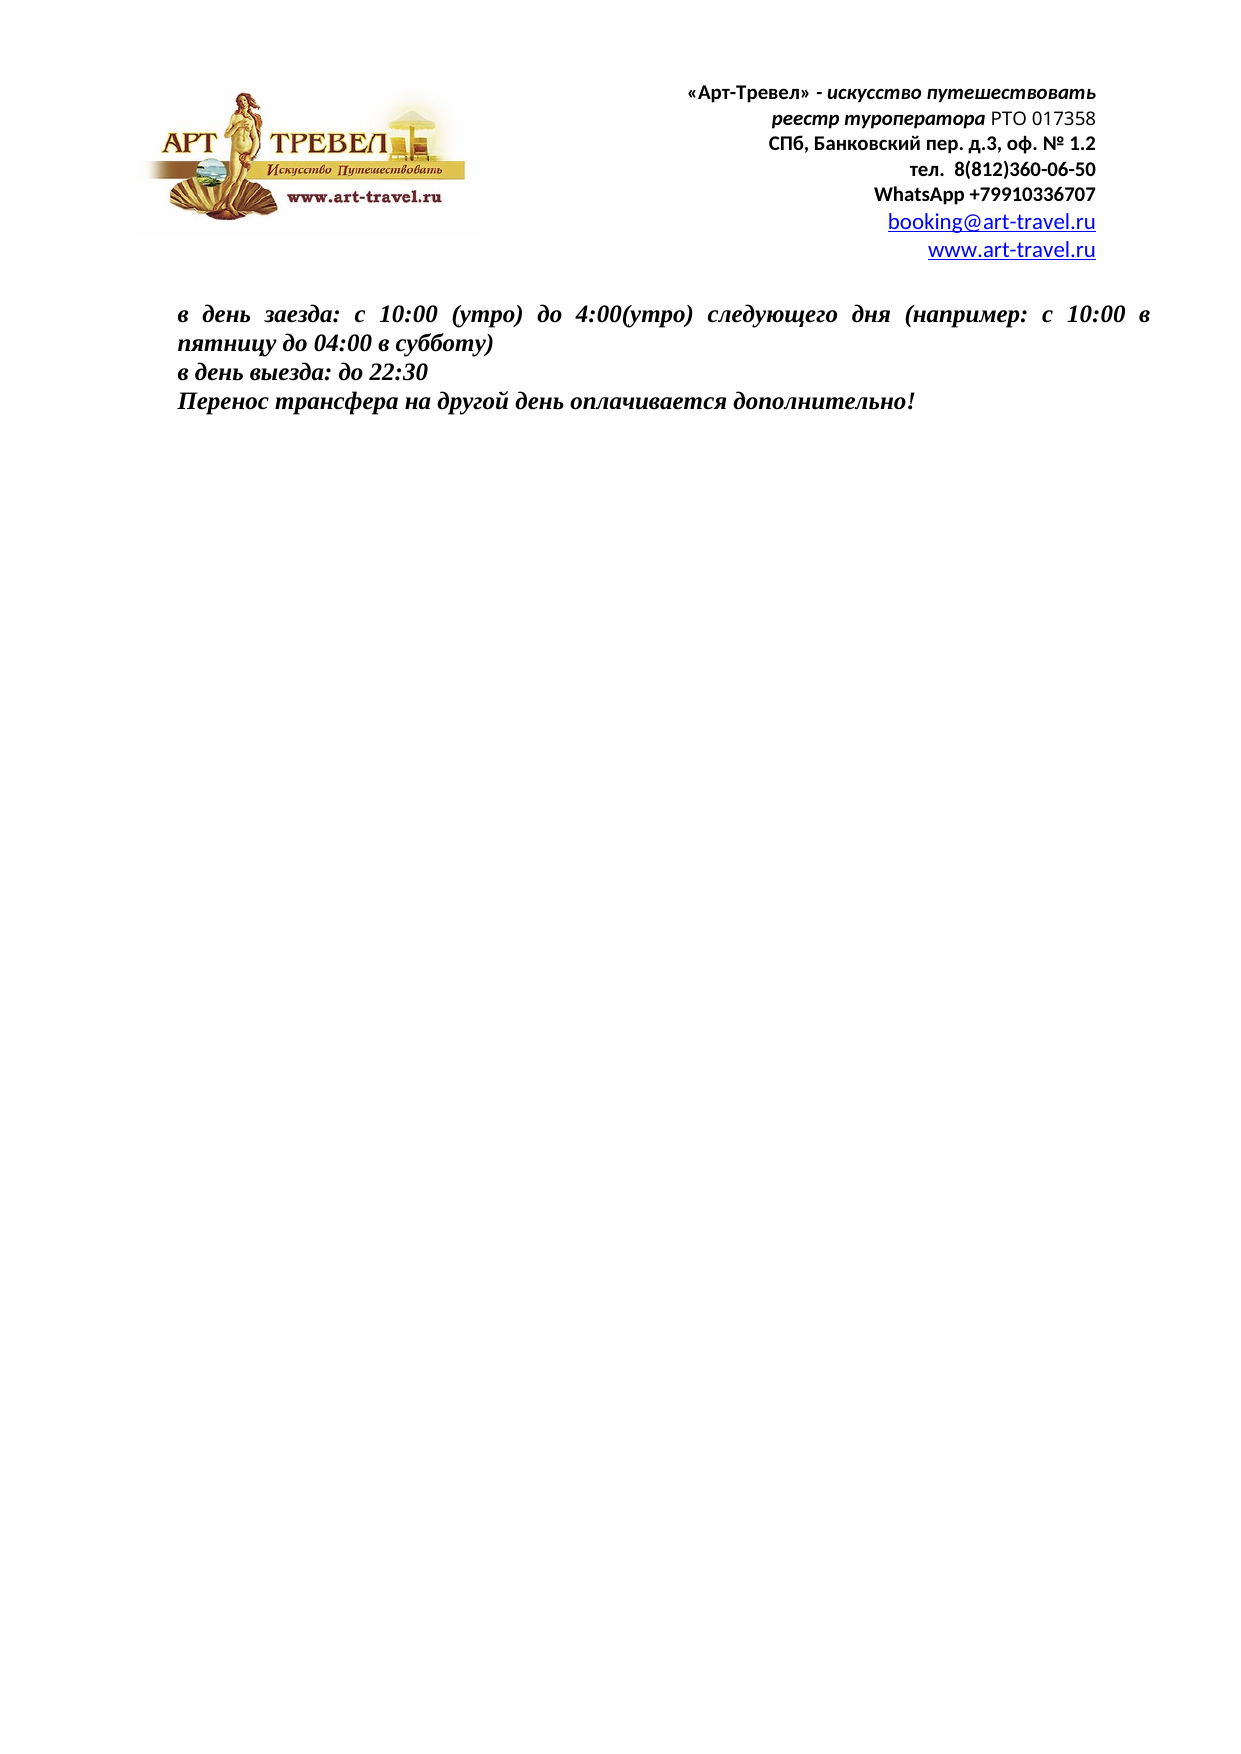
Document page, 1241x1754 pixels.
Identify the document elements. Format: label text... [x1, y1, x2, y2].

text Перенос трансфера на другой день оплачивается дополнительно! [177, 386, 1152, 414]
picture [134, 79, 483, 238]
text в день заезда: с 10:00 (утро) до 4:00(утро) следующего дня (например: с 10:00 в пятницу до 04:00 в субботу) [177, 299, 1152, 357]
text в день выезда: до 22:30 [177, 357, 1152, 386]
